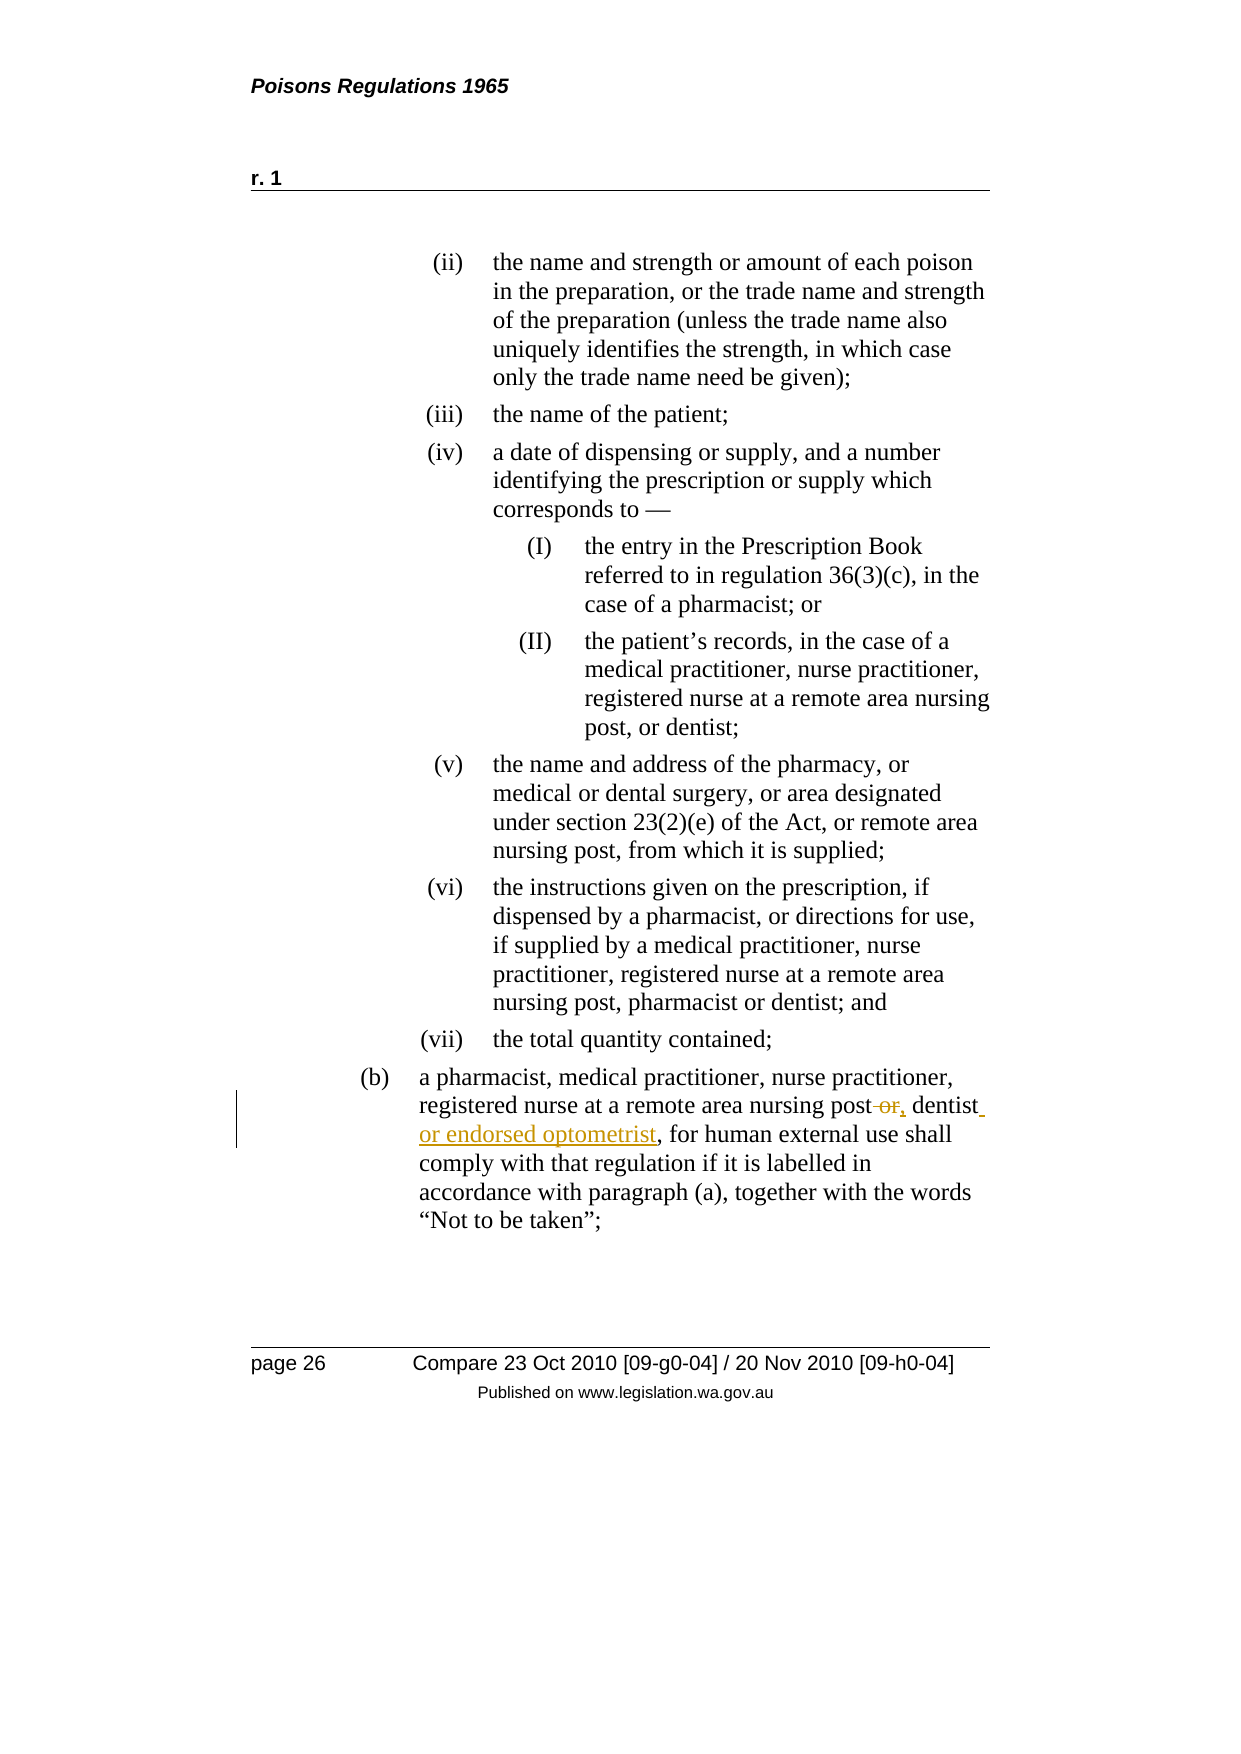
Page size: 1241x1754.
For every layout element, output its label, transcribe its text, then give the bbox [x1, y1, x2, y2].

text (iv) a date of dispensing or supply, and a number identifying the prescription or supply which corresponds to — [251, 437, 990, 523]
text (I) the entry in the Prescription Book referred to in regulation 36(3)(c), in the case of a pharmacist; or [251, 531, 990, 617]
text (vii) the total quantity contained; [251, 1024, 990, 1053]
text (ii) the name and strength or amount of each poison in the preparation, or the trade name and strength of the preparation (unless the trade name also uniquely identifies the strength, in which case only the trade name need be given); [251, 247, 990, 391]
text (iii) the name of the patient; [251, 399, 990, 428]
text (v) the name and address of the pharmacy, or medical or dental surgery, or area designated under section 23(2)(e) of the Act, or remote area nursing post, from which it is supplied; [251, 749, 990, 864]
text (b) a pharmacist, medical practitioner, nurse practitioner, registered nurse at a remote area nursing post dentist, for human external use shall comply with that regulation if it is labelled in accordance with paragraph (a), together with the words “Not to be taken”; [251, 1062, 990, 1234]
text (II) the patient’s records, in the case of a medical practitioner, nurse practitioner, registered nurse at a remote area nursing post, or dentist; [251, 626, 990, 741]
text (vi) the instructions given on the prescription, if dispensed by a pharmacist, or directions for use, if supplied by a medical practitioner, nurse practitioner, registered nurse at a remote area nursing post, pharmacist or dentist; and [251, 872, 990, 1016]
